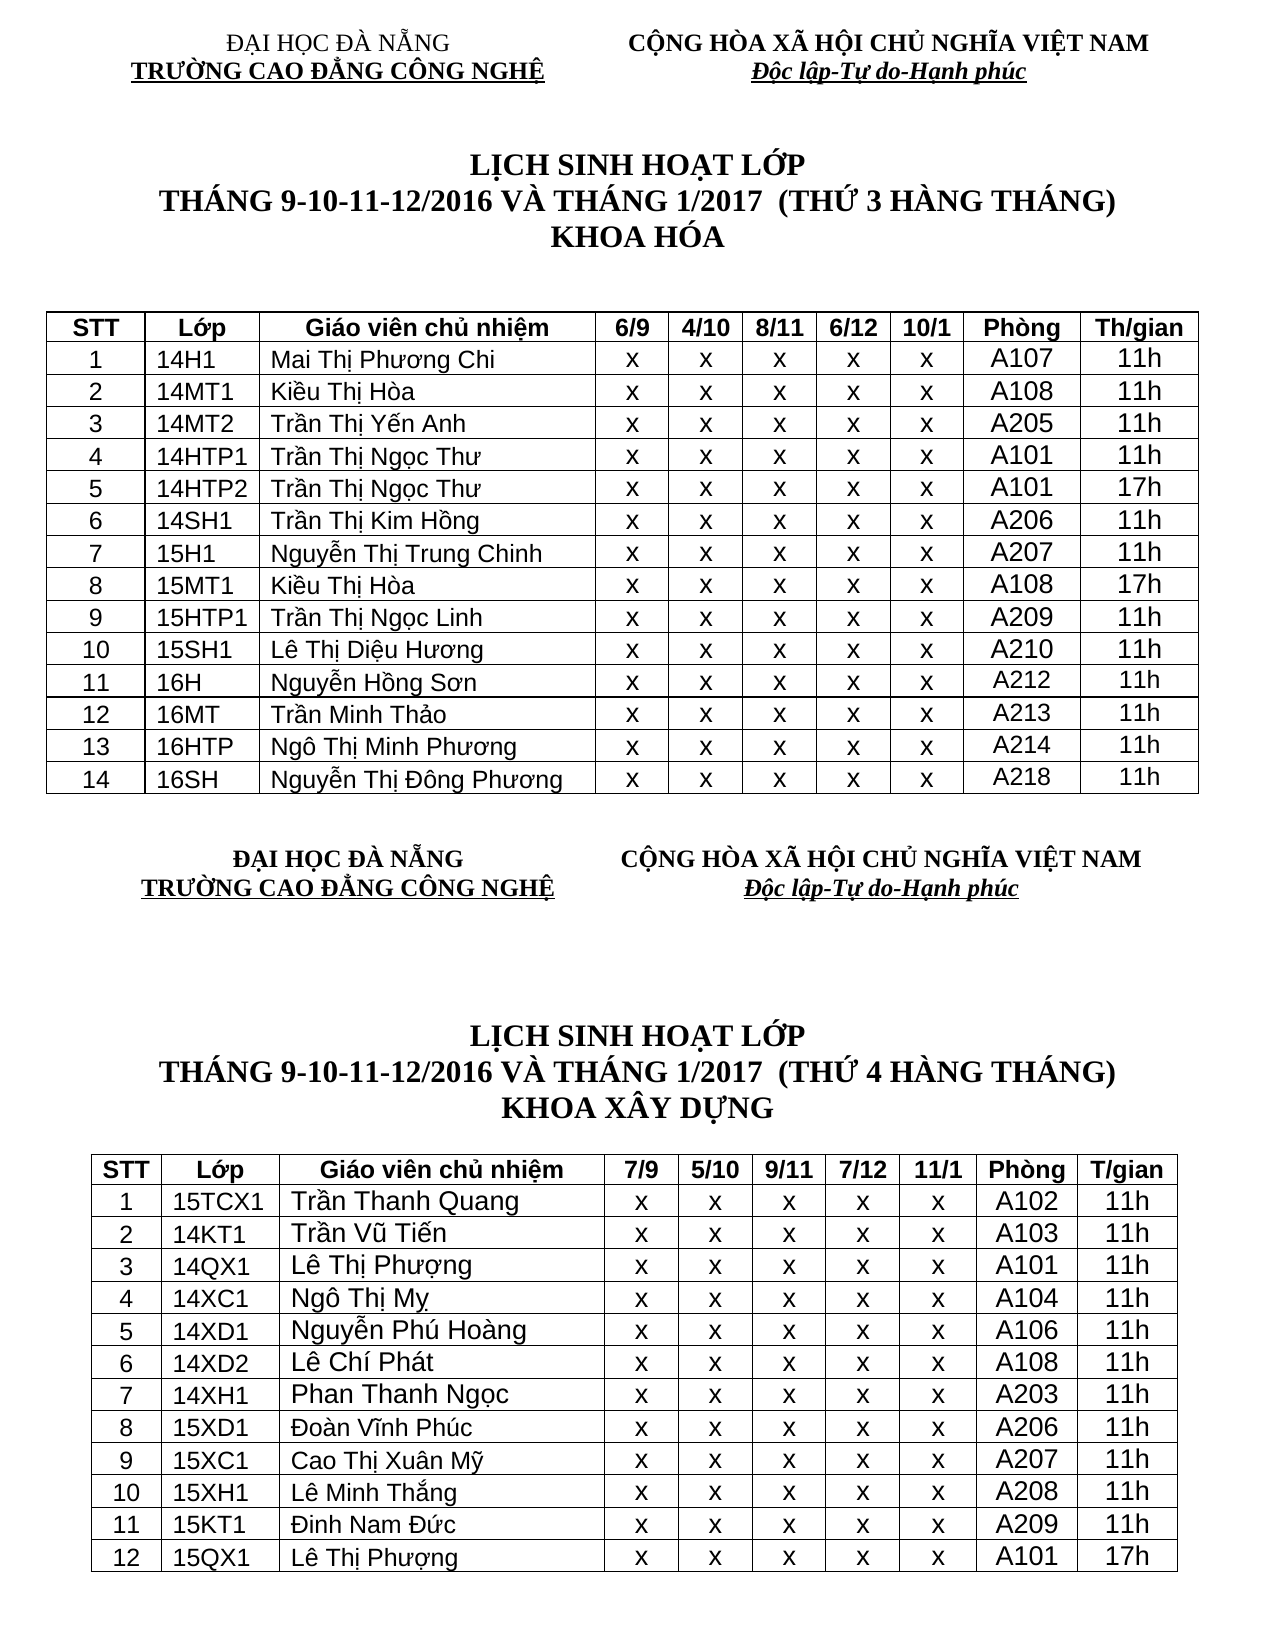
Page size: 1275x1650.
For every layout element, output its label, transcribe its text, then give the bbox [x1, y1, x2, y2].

table_cell 15XC1 [162, 1443, 279, 1474]
table_header 8/11 [743, 313, 816, 341]
table_cell Trần Thị Ngọc Thư [260, 439, 595, 470]
table_cell 11h [1078, 1443, 1177, 1474]
text KHOA XÂY DỰNG [150, 1089, 1125, 1125]
table_cell x [669, 471, 742, 503]
table_cell 15HTP1 [146, 601, 259, 632]
table_cell 11h [1078, 1185, 1177, 1216]
table_cell Cao Thị Xuân Mỹ [280, 1443, 604, 1474]
table_header Lớp [146, 313, 259, 341]
table_cell Nguyễn Hồng Sơn [260, 665, 595, 696]
table_cell x [679, 1185, 752, 1216]
table_cell 14MT2 [146, 407, 259, 438]
table_header ĐẠI HỌC ĐÀ NẴNG [87, 28, 589, 56]
table_cell 4 [47, 439, 144, 470]
table_cell x [826, 1346, 899, 1377]
table_cell x [679, 1346, 752, 1377]
table_cell Ngô Thị Minh Phương [260, 730, 595, 761]
table_cell x [743, 665, 816, 696]
table_cell Nguyễn Thị Đông Phương [260, 762, 595, 793]
table_cell 11h [1078, 1411, 1177, 1442]
table_cell x [817, 730, 890, 761]
table_cell x [605, 1540, 678, 1571]
table_cell A108 [964, 375, 1080, 406]
text THÁNG 9-10-11-12/2016 VÀ THÁNG 1/2017 (THỨ 4 HÀNG THÁNG) [150, 1053, 1125, 1089]
table_cell A108 [964, 568, 1080, 599]
table_cell x [669, 730, 742, 761]
table_cell Nguyễn Phú Hoàng [280, 1314, 604, 1345]
table_cell x [753, 1185, 825, 1216]
table_cell 12 [92, 1540, 161, 1571]
table_cell x [891, 439, 963, 470]
table_cell Đoàn Vĩnh Phúc [280, 1411, 604, 1442]
table_cell 14XC1 [162, 1282, 279, 1313]
table_cell Lê Chí Phát [280, 1346, 604, 1377]
table_cell x [826, 1379, 899, 1410]
table_cell 15MT1 [146, 568, 259, 599]
table_cell A107 [964, 342, 1080, 373]
table_cell x [596, 536, 668, 567]
table_cell 9 [47, 601, 144, 632]
table_cell Kiều Thị Hòa [260, 375, 595, 406]
table_cell Lê Thị Phượng [280, 1249, 604, 1281]
table_cell Trần Thị Ngọc Thư [260, 471, 595, 503]
table_cell 11h [1081, 375, 1198, 406]
table_cell x [817, 407, 890, 438]
table_cell x [596, 471, 668, 503]
table_cell x [891, 568, 963, 599]
table_cell 11h [1078, 1314, 1177, 1345]
table_cell x [669, 504, 742, 535]
table_cell x [753, 1443, 825, 1474]
table_cell 3 [92, 1249, 161, 1281]
table_header 4/10 [669, 313, 742, 341]
table_cell x [817, 504, 890, 535]
table_header 10/1 [891, 313, 963, 341]
table_cell 11 [47, 665, 144, 696]
table_cell x [743, 504, 816, 535]
table_cell A212 [964, 665, 1080, 696]
table_cell x [817, 568, 890, 599]
table_cell x [753, 1217, 825, 1248]
table_cell Độc lập-Tự do-Hạnh phúc [589, 56, 1188, 85]
table_cell x [826, 1249, 899, 1281]
table_cell 1 [47, 342, 144, 373]
table_cell x [891, 665, 963, 696]
table_cell 11h [1081, 342, 1198, 373]
table_cell 14XD1 [162, 1314, 279, 1345]
table_cell 16H [146, 665, 259, 696]
table_cell Đinh Nam Đức [280, 1508, 604, 1539]
table_cell x [826, 1508, 899, 1539]
table_cell 17h [1081, 471, 1198, 503]
table_cell x [605, 1282, 678, 1313]
table_cell A101 [964, 439, 1080, 470]
table_cell x [605, 1185, 678, 1216]
table_cell 14QX1 [162, 1249, 279, 1281]
table_cell x [817, 439, 890, 470]
table_cell x [743, 342, 816, 373]
table_cell A214 [964, 730, 1080, 761]
table_cell 11h [1081, 407, 1198, 438]
text KHOA HÓA [150, 218, 1125, 254]
table_cell A101 [977, 1249, 1077, 1281]
table_cell A209 [964, 601, 1080, 632]
table_cell Độc lập-Tự do-Hạnh phúc [592, 873, 1171, 902]
table_cell x [817, 471, 890, 503]
table_header Giáo viên chủ nhiệm [260, 313, 595, 341]
table_cell x [596, 730, 668, 761]
table_header 6/12 [817, 313, 890, 341]
table_cell x [900, 1282, 976, 1313]
table_cell 11h [1078, 1379, 1177, 1410]
table_cell A207 [977, 1443, 1077, 1474]
table_cell 11h [1078, 1282, 1177, 1313]
table_cell x [891, 504, 963, 535]
table_cell 11h [1081, 665, 1198, 696]
table_header 7/12 [826, 1155, 899, 1184]
table_cell x [753, 1540, 825, 1571]
table_cell 4 [92, 1282, 161, 1313]
table_cell x [679, 1475, 752, 1507]
table_cell x [596, 439, 668, 470]
table_cell Nguyễn Thị Trung Chinh [260, 536, 595, 567]
table_cell x [900, 1475, 976, 1507]
table_cell 14MT1 [146, 375, 259, 406]
table_cell x [596, 375, 668, 406]
table_cell x [826, 1314, 899, 1345]
table_cell x [743, 762, 816, 793]
table_cell Lê Minh Thắng [280, 1475, 604, 1507]
table_cell x [743, 536, 816, 567]
table_header T/gian [1078, 1155, 1177, 1184]
table_cell x [743, 568, 816, 599]
table_cell TRƯỜNG CAO ĐẲNG CÔNG NGHỆ [87, 56, 589, 85]
table_cell Trần Thị Yến Anh [260, 407, 595, 438]
table_cell x [891, 601, 963, 632]
table_cell 6 [47, 504, 144, 535]
table_cell x [669, 375, 742, 406]
table_cell Trần Thanh Quang [280, 1185, 604, 1216]
table_cell 11h [1078, 1508, 1177, 1539]
table_cell Mai Thị Phương Chi [260, 342, 595, 373]
table_cell x [826, 1475, 899, 1507]
table_cell x [605, 1314, 678, 1345]
table_cell x [891, 730, 963, 761]
table_cell 12 [47, 698, 144, 729]
table_cell x [605, 1443, 678, 1474]
table_header STT [47, 313, 144, 341]
table_cell x [605, 1249, 678, 1281]
table_header STT [92, 1155, 161, 1184]
table_cell x [891, 375, 963, 406]
table_cell x [596, 407, 668, 438]
table_cell x [817, 762, 890, 793]
table_cell x [753, 1282, 825, 1313]
table_cell Phan Thanh Ngọc [280, 1379, 604, 1410]
table_cell x [826, 1540, 899, 1571]
table_cell x [679, 1379, 752, 1410]
table_cell x [753, 1411, 825, 1442]
table_cell x [900, 1314, 976, 1345]
table_cell x [596, 342, 668, 373]
table_cell x [900, 1540, 976, 1571]
table_cell 15KT1 [162, 1508, 279, 1539]
table_cell x [669, 698, 742, 729]
table_cell 11h [1078, 1217, 1177, 1248]
table_cell x [605, 1508, 678, 1539]
table_cell A203 [977, 1379, 1077, 1410]
table_header ĐẠI HỌC ĐÀ NẴNG [104, 844, 592, 873]
table_cell x [891, 471, 963, 503]
table_cell x [679, 1508, 752, 1539]
text LỊCH SINH HOẠT LỚP [150, 1017, 1125, 1053]
table_cell 14KT1 [162, 1217, 279, 1248]
table_cell x [891, 633, 963, 664]
table_cell x [753, 1346, 825, 1377]
table_cell A208 [977, 1475, 1077, 1507]
table_cell x [596, 504, 668, 535]
table_cell Lê Thị Diệu Hương [260, 633, 595, 664]
table_cell x [891, 342, 963, 373]
table_cell x [743, 698, 816, 729]
table_cell A205 [964, 407, 1080, 438]
table_cell 17h [1078, 1540, 1177, 1571]
table_cell x [679, 1443, 752, 1474]
table_cell 17h [1081, 568, 1198, 599]
table_cell x [679, 1314, 752, 1345]
table_cell x [743, 601, 816, 632]
table_cell 5 [47, 471, 144, 503]
table_cell 11h [1081, 698, 1198, 729]
table_cell x [743, 730, 816, 761]
table_cell Trần Minh Thảo [260, 698, 595, 729]
table_cell 14XD2 [162, 1346, 279, 1377]
table_cell x [817, 633, 890, 664]
table_cell x [891, 536, 963, 567]
table_cell 11h [1078, 1346, 1177, 1377]
table_cell x [669, 601, 742, 632]
table_cell 11h [1081, 601, 1198, 632]
table_cell x [891, 407, 963, 438]
table_cell 14HTP1 [146, 439, 259, 470]
table_cell 9 [92, 1443, 161, 1474]
table_cell x [826, 1411, 899, 1442]
table_header 11/1 [900, 1155, 976, 1184]
table_cell x [826, 1217, 899, 1248]
table_cell x [743, 633, 816, 664]
table_cell x [669, 439, 742, 470]
table_cell x [743, 439, 816, 470]
table_header Lớp [162, 1155, 279, 1184]
table_cell x [605, 1379, 678, 1410]
table_cell x [596, 698, 668, 729]
table_cell x [826, 1282, 899, 1313]
table_cell 11h [1081, 762, 1198, 793]
table_cell x [753, 1475, 825, 1507]
table_header 9/11 [753, 1155, 825, 1184]
table_cell 11h [1081, 730, 1198, 761]
table_cell x [605, 1411, 678, 1442]
table_cell 15TCX1 [162, 1185, 279, 1216]
table_cell x [743, 407, 816, 438]
table_cell 11h [1081, 439, 1198, 470]
table_cell x [596, 601, 668, 632]
table_cell 2 [47, 375, 144, 406]
table_cell A101 [977, 1540, 1077, 1571]
table_cell x [826, 1443, 899, 1474]
table_cell TRƯỜNG CAO ĐẲNG CÔNG NGHỆ [104, 873, 592, 902]
table_cell A206 [964, 504, 1080, 535]
table_cell x [669, 665, 742, 696]
table_cell x [596, 762, 668, 793]
table_cell 16HTP [146, 730, 259, 761]
table_cell x [900, 1411, 976, 1442]
table_cell x [669, 536, 742, 567]
table_header CỘNG HÒA XÃ HỘI CHỦ NGHĨA VIỆT NAM [589, 28, 1188, 56]
table_cell A206 [977, 1411, 1077, 1442]
table_cell 14H1 [146, 342, 259, 373]
table_cell x [743, 471, 816, 503]
table_cell x [679, 1540, 752, 1571]
table_cell 8 [92, 1411, 161, 1442]
table_cell 2 [92, 1217, 161, 1248]
table_cell 15QX1 [162, 1540, 279, 1571]
table_cell 11h [1078, 1475, 1177, 1507]
table_cell x [596, 568, 668, 599]
table_header Giáo viên chủ nhiệm [280, 1155, 604, 1184]
table_header 7/9 [605, 1155, 678, 1184]
table_cell 11h [1081, 633, 1198, 664]
table_cell x [679, 1411, 752, 1442]
table_cell 14XH1 [162, 1379, 279, 1410]
table_cell A207 [964, 536, 1080, 567]
table_header Phòng [964, 313, 1080, 341]
table_cell x [669, 762, 742, 793]
table_cell 7 [47, 536, 144, 567]
table_cell 15XD1 [162, 1411, 279, 1442]
table_cell 15XH1 [162, 1475, 279, 1507]
table_header CỘNG HÒA XÃ HỘI CHỦ NGHĨA VIỆT NAM [592, 844, 1171, 873]
table_header 5/10 [679, 1155, 752, 1184]
table_header Phòng [977, 1155, 1077, 1184]
table_cell x [596, 633, 668, 664]
table_cell 11h [1081, 536, 1198, 567]
table_cell x [900, 1249, 976, 1281]
table_cell Trần Thị Ngọc Linh [260, 601, 595, 632]
table_header 6/9 [596, 313, 668, 341]
table_cell x [753, 1249, 825, 1281]
table_cell 7 [92, 1379, 161, 1410]
table_cell x [900, 1443, 976, 1474]
table_cell 11 [92, 1508, 161, 1539]
table_cell 15SH1 [146, 633, 259, 664]
table_cell x [817, 536, 890, 567]
table_cell 5 [92, 1314, 161, 1345]
table_cell x [605, 1217, 678, 1248]
table_cell 1 [92, 1185, 161, 1216]
table_cell 16SH [146, 762, 259, 793]
text LỊCH SINH HOẠT LỚP [150, 146, 1125, 182]
table_cell x [900, 1346, 976, 1377]
table_cell x [669, 342, 742, 373]
table_cell x [753, 1314, 825, 1345]
table_cell x [817, 375, 890, 406]
table_cell x [743, 375, 816, 406]
table_cell x [753, 1508, 825, 1539]
table_cell x [900, 1185, 976, 1216]
table_cell 13 [47, 730, 144, 761]
table_cell A210 [964, 633, 1080, 664]
table_cell x [900, 1508, 976, 1539]
table_cell x [817, 665, 890, 696]
table_cell 11h [1081, 504, 1198, 535]
table_cell 10 [47, 633, 144, 664]
table_cell 14HTP2 [146, 471, 259, 503]
table_cell A108 [977, 1346, 1077, 1377]
table_cell x [669, 633, 742, 664]
table_cell A104 [977, 1282, 1077, 1313]
table_header Th/gian [1081, 313, 1198, 341]
table_cell Ngô Thị Mỵ [280, 1282, 604, 1313]
table_cell 10 [92, 1475, 161, 1507]
table_cell x [817, 342, 890, 373]
table_cell x [669, 568, 742, 599]
table_cell 14 [47, 762, 144, 793]
table_cell 11h [1078, 1249, 1177, 1281]
table_cell A102 [977, 1185, 1077, 1216]
table_cell x [679, 1282, 752, 1313]
table_cell A218 [964, 762, 1080, 793]
table_cell x [679, 1217, 752, 1248]
table_cell x [605, 1475, 678, 1507]
table_cell A103 [977, 1217, 1077, 1248]
table_cell 3 [47, 407, 144, 438]
table_cell 16MT [146, 698, 259, 729]
table_cell x [596, 665, 668, 696]
table_cell x [605, 1346, 678, 1377]
table_cell x [891, 762, 963, 793]
table_cell x [900, 1379, 976, 1410]
table_cell 6 [92, 1346, 161, 1377]
table_cell x [817, 698, 890, 729]
table_cell Trần Vũ Tiến [280, 1217, 604, 1248]
table_cell x [753, 1379, 825, 1410]
table_cell Kiều Thị Hòa [260, 568, 595, 599]
table_cell 15H1 [146, 536, 259, 567]
table_cell A101 [964, 471, 1080, 503]
table_cell 8 [47, 568, 144, 599]
table_cell x [679, 1249, 752, 1281]
table_cell A209 [977, 1508, 1077, 1539]
table_cell 14SH1 [146, 504, 259, 535]
table_cell A106 [977, 1314, 1077, 1345]
table_cell x [900, 1217, 976, 1248]
table_cell x [669, 407, 742, 438]
text THÁNG 9-10-11-12/2016 VÀ THÁNG 1/2017 (THỨ 3 HÀNG THÁNG) [150, 182, 1125, 218]
table_cell Trần Thị Kim Hồng [260, 504, 595, 535]
table_cell x [891, 698, 963, 729]
table_cell Lê Thị Phượng [280, 1540, 604, 1571]
table_cell A213 [964, 698, 1080, 729]
table_cell x [817, 601, 890, 632]
table_cell x [826, 1185, 899, 1216]
